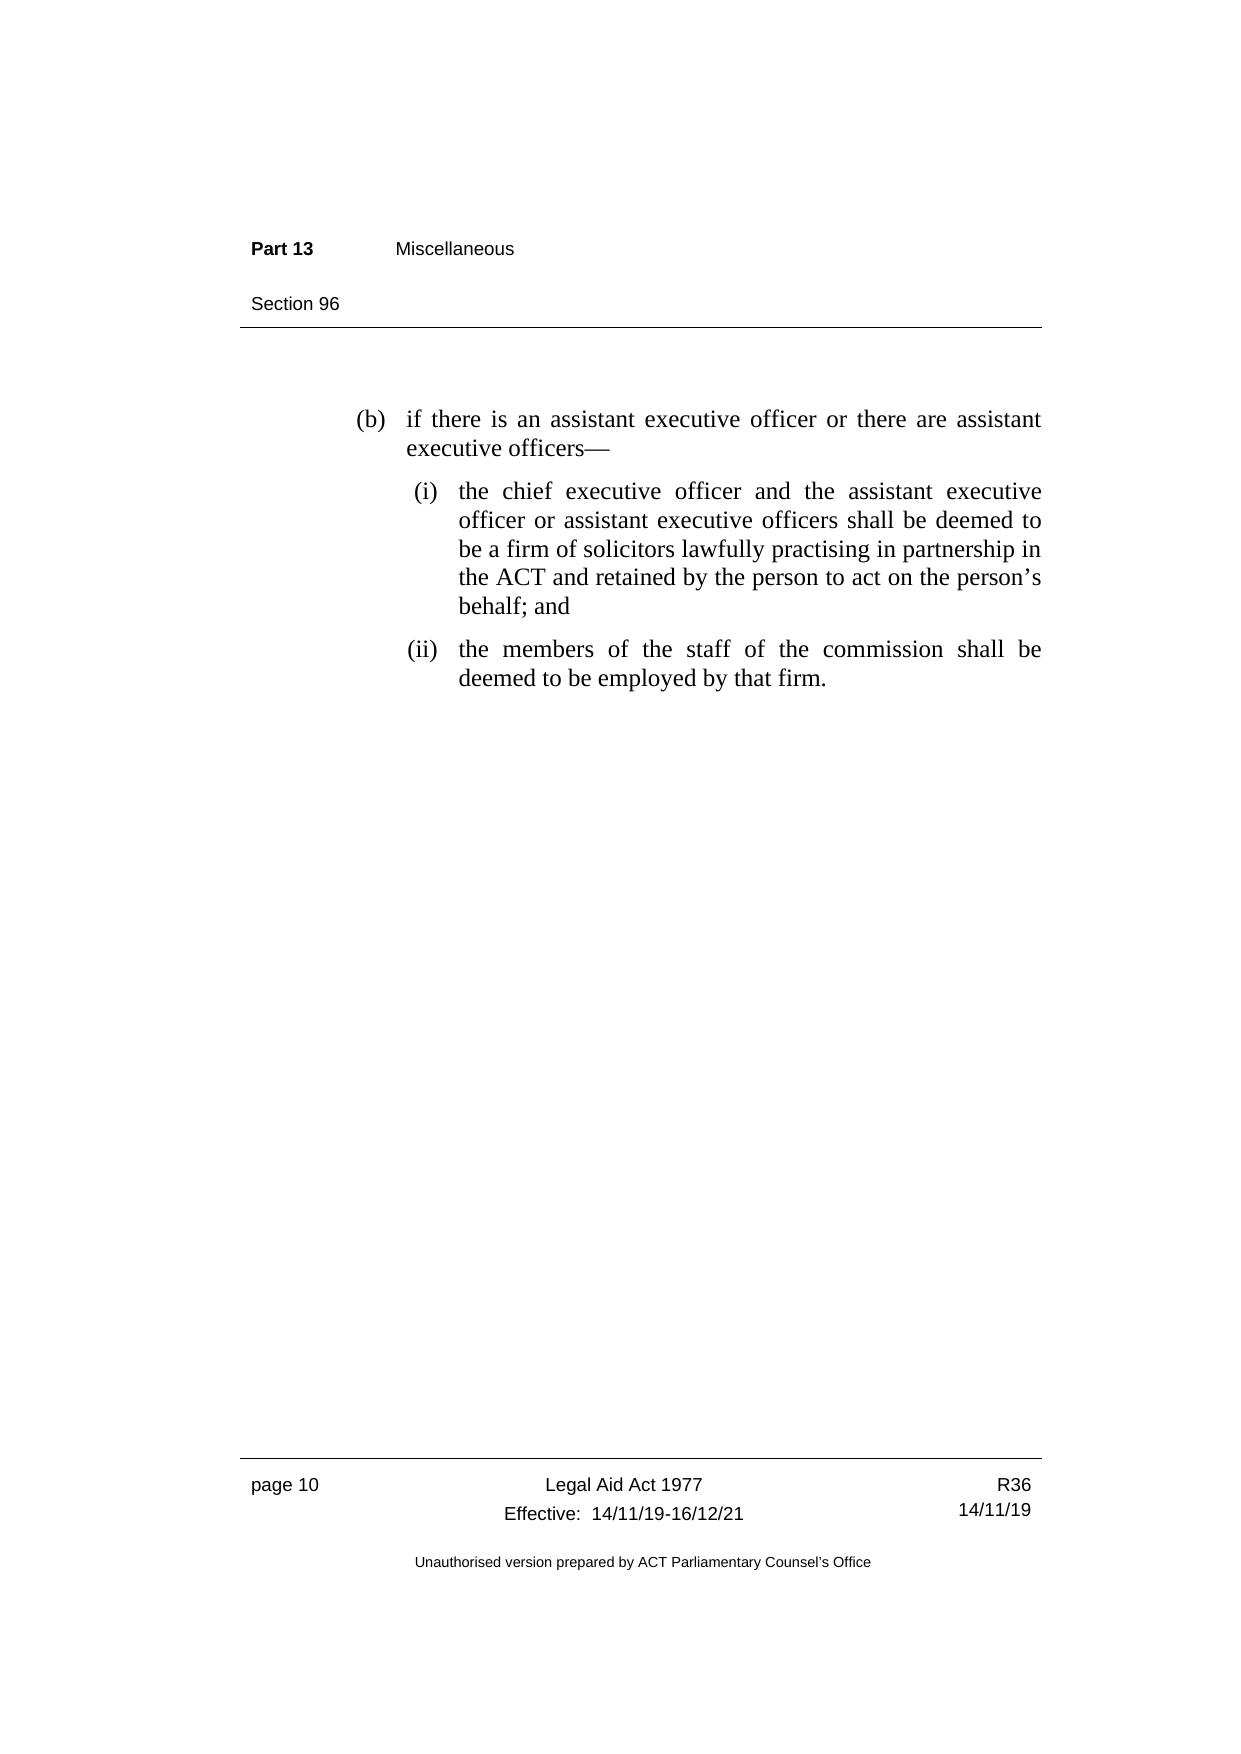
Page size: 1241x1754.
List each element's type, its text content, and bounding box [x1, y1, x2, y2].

text (b) if there is an assistant executive officer or there are assistant executive officers— [239, 404, 1042, 462]
text (ii) the members of the staff of the commission shall be deemed to be employed by that firm. [239, 634, 1042, 692]
text (i) the chief executive officer and the assistant executive officer or assistant executive officers shall be deemed to be a firm of solicitors lawfully practising in partnership in the ACT and retained by the person to act on the person’s behalf; and [239, 476, 1042, 620]
